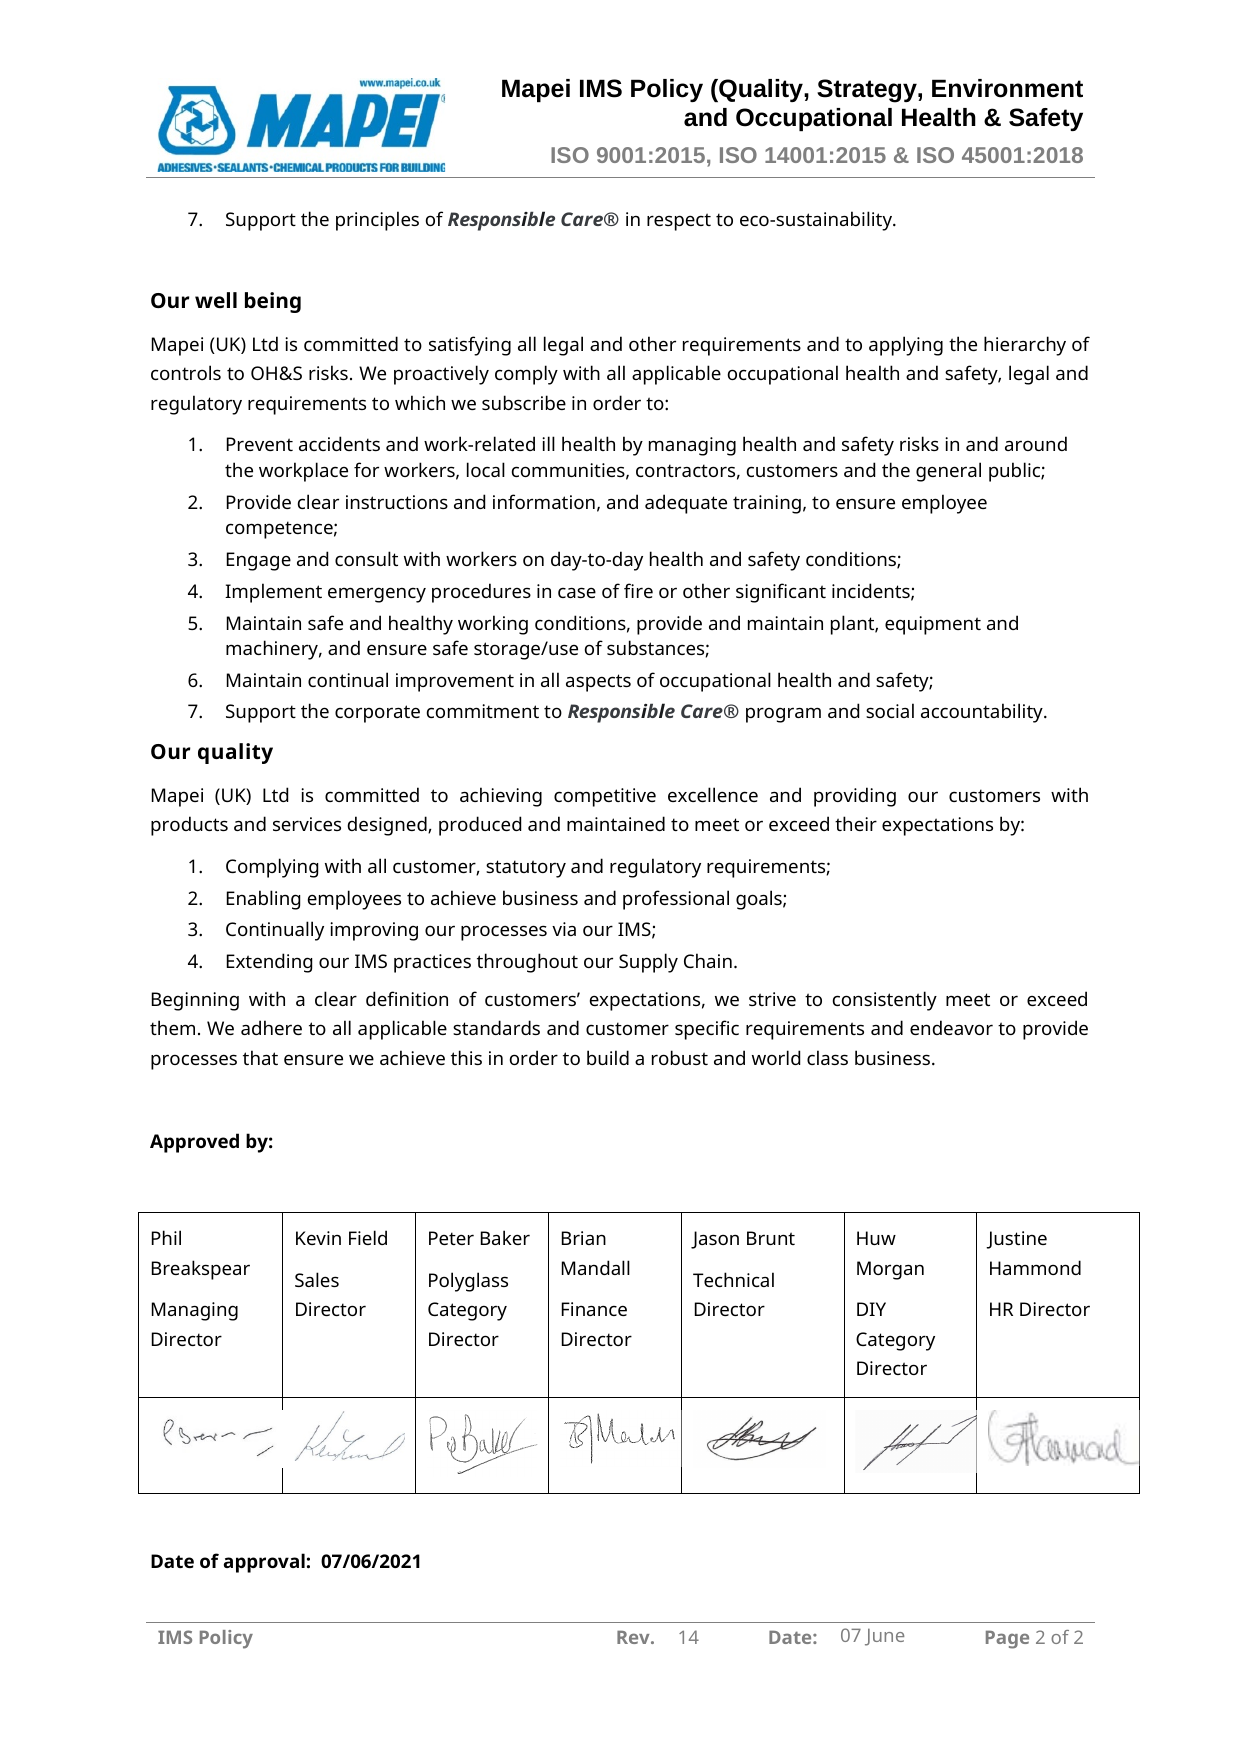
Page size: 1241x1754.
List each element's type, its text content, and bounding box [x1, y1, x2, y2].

text Mapei (UK) Ltd is committed to achieving competitive excellence and providing our customers with products and services designed, produced and maintained to meet or exceed their expectations by: [150, 782, 1090, 837]
list Support the corporate commitment to Responsible Care® program and social accountability. [187, 699, 1090, 724]
table_header Peter Baker Polyglass Category Director [416, 1213, 548, 1397]
table_cell [682, 1398, 844, 1493]
table_header Jason Brunt Technical Director [682, 1213, 844, 1397]
list Maintain continual improvement in all aspects of occupational health and safety; [187, 667, 1090, 693]
table_header Justine Hammond HR Director [977, 1213, 1139, 1397]
table_header Huw Morgan DIY Category Director [845, 1213, 976, 1397]
table_cell [283, 1398, 415, 1493]
table_cell [845, 1398, 976, 1493]
list Enabling employees to achieve business and professional goals; [187, 885, 1090, 910]
list Complying with all customer, statutory and regulatory requirements; [187, 853, 1090, 878]
list Maintain safe and healthy working conditions, provide and maintain plant, equipment and machinery, and ensure safe storage/use of substances; [187, 610, 1090, 661]
list Extending our IMS practices throughout our Supply Chain. [187, 948, 1090, 974]
picture [692, 1410, 826, 1468]
list Support the principles of Responsible Care® in respect to eco-sustainability. [187, 206, 1090, 232]
text Mapei (UK) Ltd is committed to satisfying all legal and other requirements and to applying the hierarchy of controls to OH&S risks. We proactively comply with all applicable occupational health and safety, legal and regulatory requirements to which we subscribe in order to: [150, 331, 1090, 415]
picture [560, 1410, 682, 1467]
table_cell [139, 1398, 282, 1493]
text Our well being [150, 286, 1090, 315]
text Approved by: [150, 1128, 1090, 1154]
picture [988, 1410, 1140, 1466]
table_cell [549, 1398, 681, 1493]
list Engage and consult with workers on day-to-day health and safety conditions; [187, 546, 1090, 572]
text Date of approval: 07/06/2021 [150, 1548, 1090, 1574]
picture [427, 1410, 538, 1477]
list Prevent accidents and work-related ill health by managing health and safety risks in and around the workplace for workers, local communities, contractors, customers and the general public; [187, 432, 1090, 483]
table_header Brian Mandall Finance Director [549, 1213, 681, 1397]
text Beginning with a clear definition of customers’ expectations, we strive to consistently meet or exceed them. We adhere to all applicable standards and customer specific requirements and endeavor to provide processes that ensure we achieve this in order to build a robust and world class business. [150, 986, 1090, 1070]
picture [294, 1410, 405, 1461]
list Provide clear instructions and information, and adequate training, to ensure employee competence; [187, 489, 1090, 540]
table_cell [416, 1398, 548, 1493]
list Implement emergency procedures in case of fire or other significant incidents; [187, 578, 1090, 603]
table_cell [977, 1398, 1139, 1493]
picture [150, 1410, 283, 1468]
table_header Kevin Field Sales Director [283, 1213, 415, 1397]
list Continually improving our processes via our IMS; [187, 917, 1090, 942]
picture [157, 78, 446, 172]
table_header Phil Breakspear Managing Director [139, 1213, 282, 1397]
picture [855, 1410, 977, 1473]
text Our quality [150, 737, 1090, 765]
